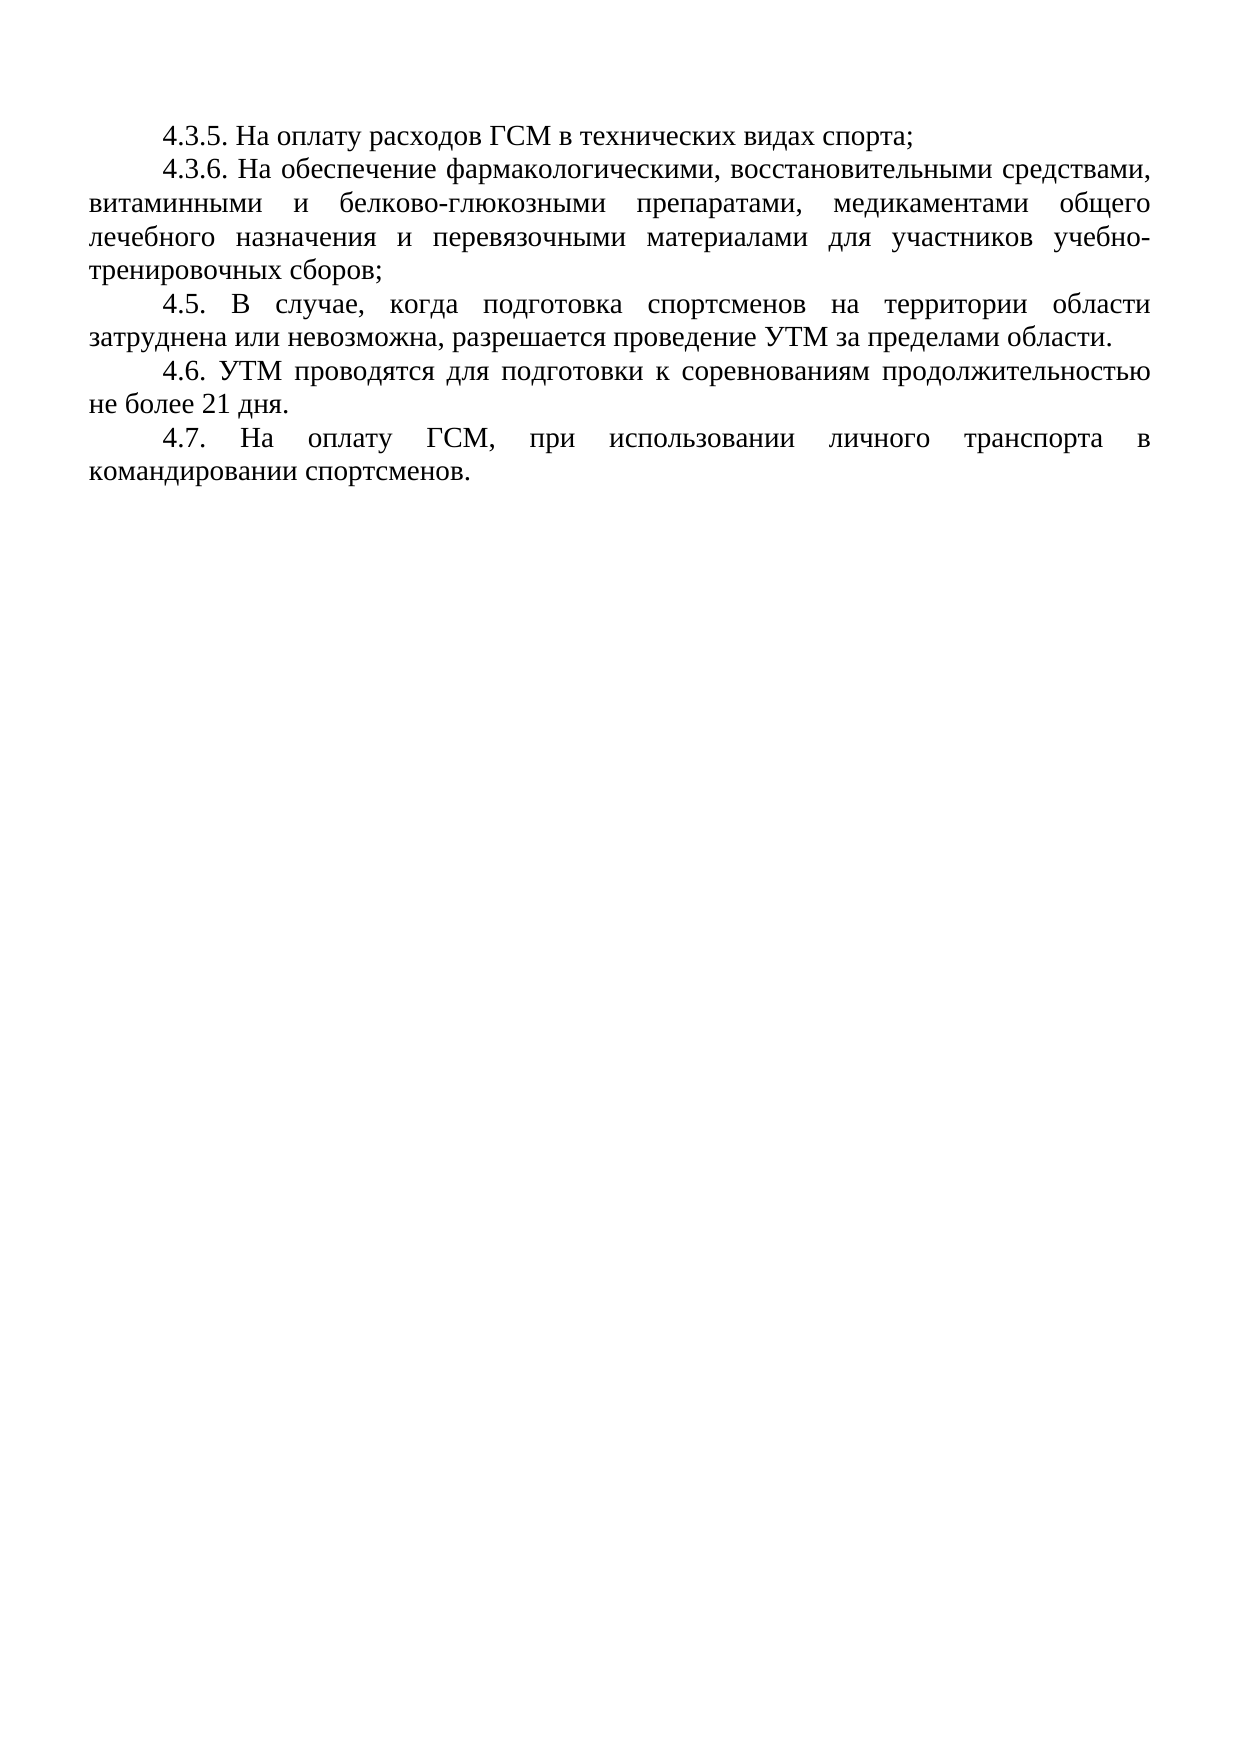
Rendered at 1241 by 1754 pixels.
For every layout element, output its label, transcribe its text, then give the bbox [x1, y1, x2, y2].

text 4.3.5. На оплату расходов ГСМ в технических видах спорта; [89, 118, 1152, 152]
text 4.5. В случае, когда подготовка спортсменов на территории области затруднена или невозможна, разрешается проведение УТМ за пределами области. [89, 286, 1152, 353]
text 4.7. На оплату ГСМ, при использовании личного транспорта в командировании спортсменов. [89, 420, 1152, 487]
text 4.6. УТМ проводятся для подготовки к соревнованиям продолжительностью не более 21 дня. [89, 353, 1152, 420]
text 4.3.6. На обеспечение фармакологическими, восстановительными средствами, витаминными и белково-глюкозными препаратами, медикаментами общего лечебного назначения и перевязочными материалами для участников учебно-тренировочных сборов; [89, 152, 1152, 286]
